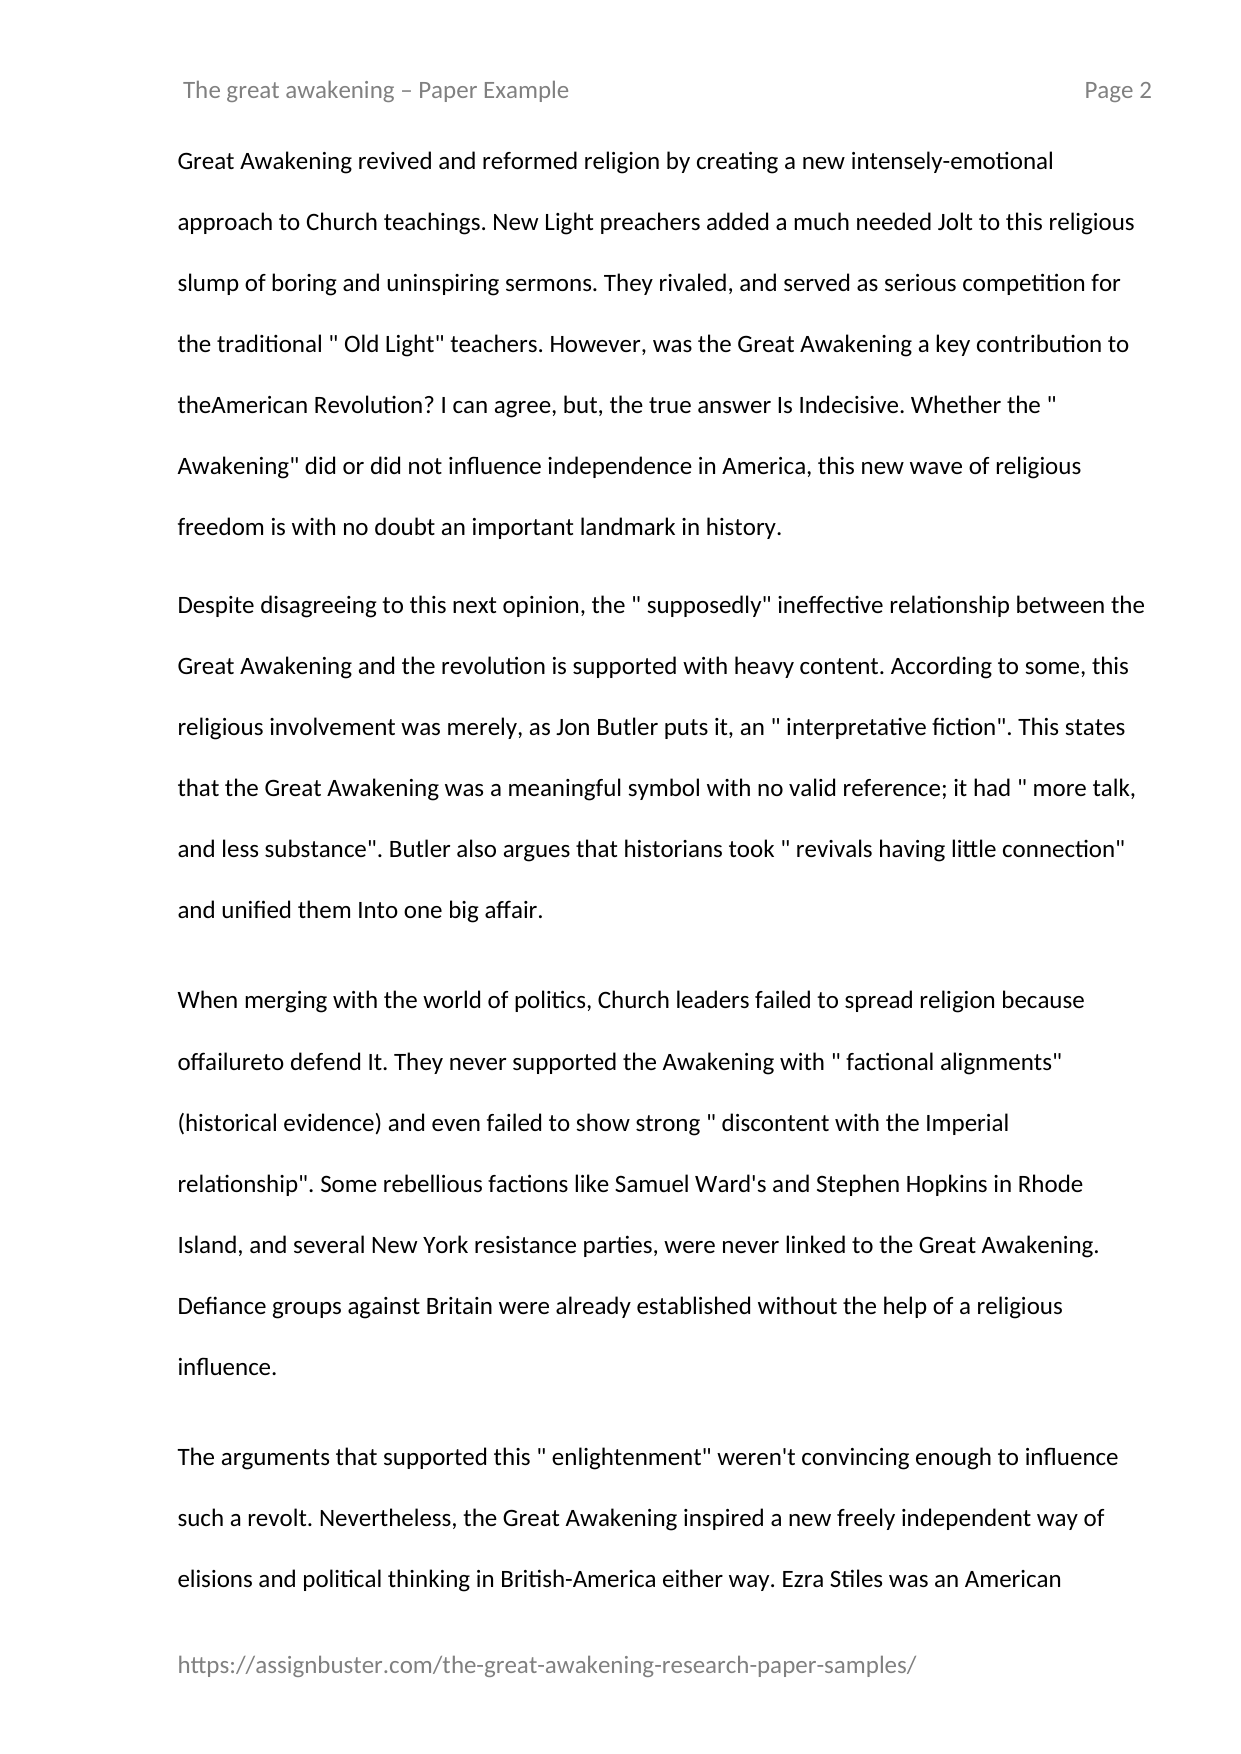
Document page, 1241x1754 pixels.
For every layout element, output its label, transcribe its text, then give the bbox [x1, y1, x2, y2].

text When merging with the world of politics, Church leaders failed to spread religion because offailureto defend It. They never supported the Awakening with " factional alignments" (historical evidence) and even failed to show strong " discontent with the Imperial relationship". Some rebellious factions like Samuel Ward's and Stephen Hopkins in Rhode Island, and several New York resistance parties, were never linked to the Great Awakening. Defiance groups against Britain were already established without the help of a religious influence. [177, 985, 1152, 1381]
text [177, 1441, 1152, 1594]
text Great Awakening revived and reformed religion by creating a new intensely-emotional approach to Church teachings. New Light preachers added a much needed Jolt to this religious slump of boring and uninspiring sermons. They rivaled, and served as serious competition for the traditional " Old Light" teachers. However, was the Great Awakening a key contribution to theAmerican Revolution? I can agree, but, the true answer Is Indecisive. Whether the " Awakening" did or did not influence independence in America, this new wave of religious freedom is with no doubt an important landmark in history. [177, 145, 1152, 542]
text Despite disagreeing to this next opinion, the " supposedly" ineffective relationship between the Great Awakening and the revolution is supported with heavy content. According to some, this religious involvement was merely, as Jon Butler puts it, an " interpretative fiction". This states that the Great Awakening was a meaningful symbol with no valid reference; it had " more talk, and less substance". Butler also argues that historians took " revivals having little connection" and unified them Into one big affair. [177, 589, 1152, 925]
